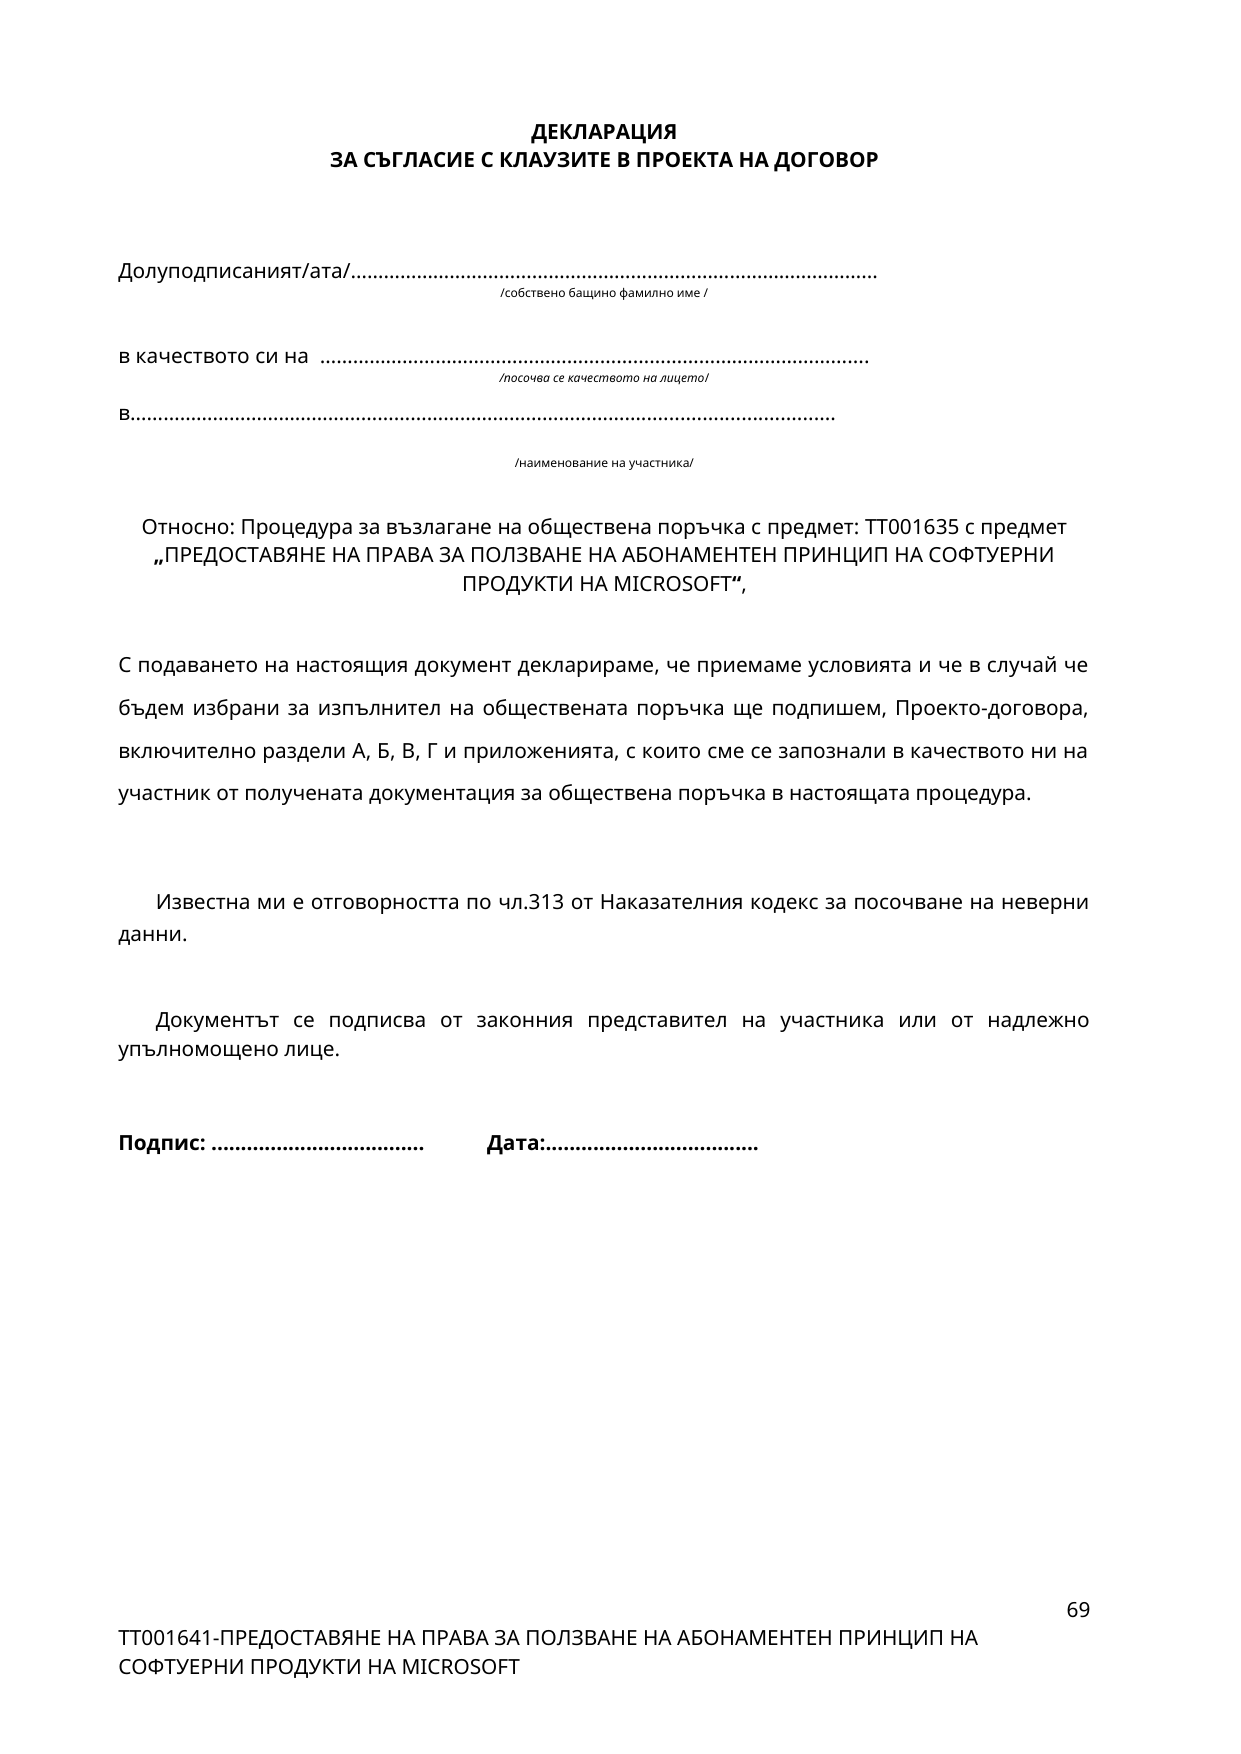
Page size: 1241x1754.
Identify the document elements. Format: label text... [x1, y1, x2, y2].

text /посочва се качеството на лицето/ [118, 369, 1090, 398]
text Подпис: .................................... Дата:.................................... [118, 1128, 1090, 1157]
text в…………………………………………………………………………………................................... [118, 398, 1090, 455]
text Документът се подписва от законния представител на участника или от надлежно упълномощено лице. [118, 1006, 1090, 1062]
text Известна ми е отговорността по чл.313 от Наказателния кодекс за посочване на неверни данни. [118, 887, 1090, 948]
text ЗА СЪГЛАСИЕ С КЛАУЗИТЕ В ПРОЕКТА НА ДОГОВОР [118, 146, 1090, 174]
text ДЕКЛАРАЦИЯ [118, 117, 1090, 146]
text /наименование на участника/ [118, 455, 1090, 483]
text Долуподписаният/ата/…………………………………………………………………………………... [118, 256, 1090, 284]
text /собствено бащино фамилно име / [118, 284, 1090, 313]
text Относно: Процедура за възлагане на обществена поръчка с предмет: ТТ001635 с предмет „ПРЕДОСТАВЯНЕ НА ПРАВА ЗА ПОЛЗВАНЕ НА АБОНАМЕНТЕН ПРИНЦИП НА СОФТУЕРНИ ПРОДУКТИ НА MICROSOFT“, [118, 512, 1090, 597]
text С подаването на настоящия документ декларираме, че приемаме условията и че в случай че бъдем избрани за изпълнител на обществената поръчка ще подпишем, Проекто-договора, включително раздели А, Б, В, Г и приложенията, с които сме се запознали в качеството ни на участник от получената документация за обществена поръчка в настоящата процедура. [118, 651, 1090, 807]
text в качеството си на …………………………………………………………………………………....... [118, 341, 1090, 369]
